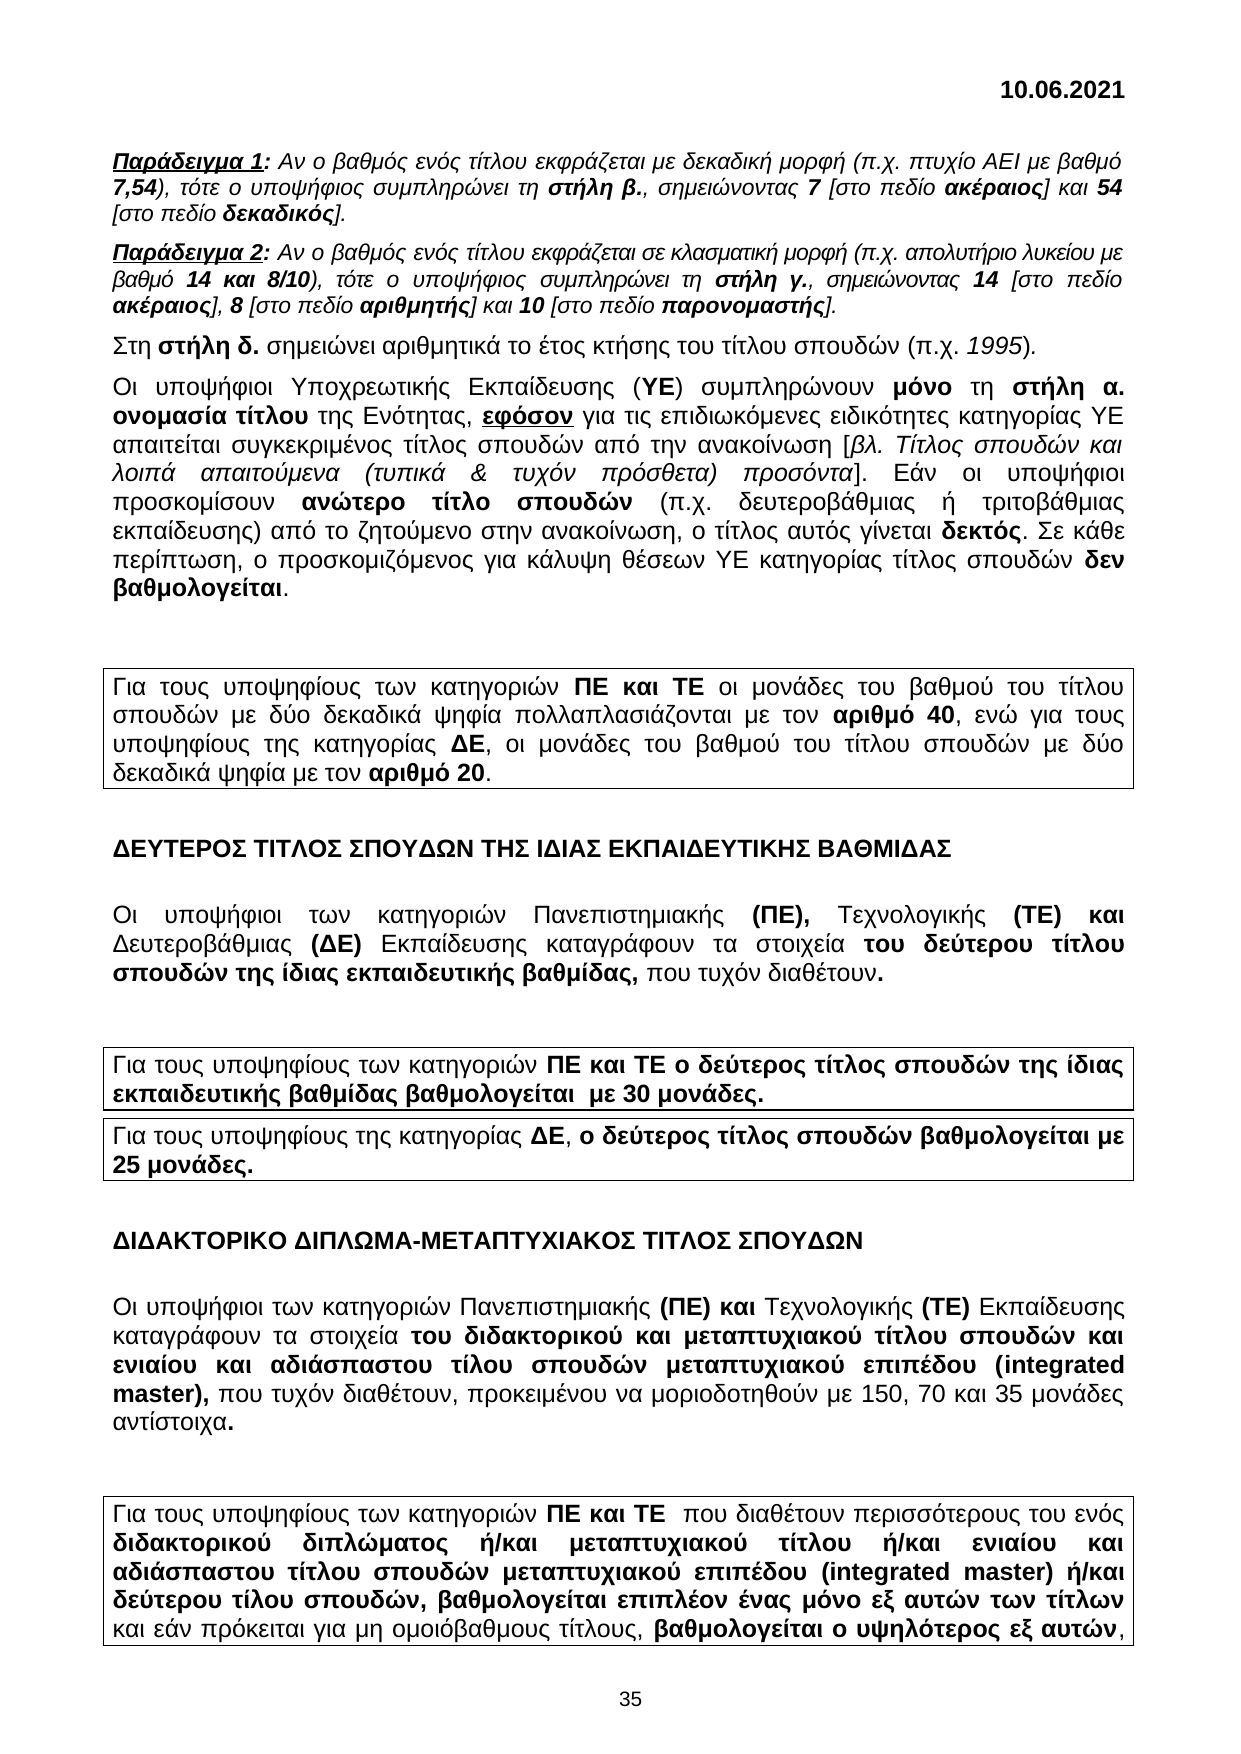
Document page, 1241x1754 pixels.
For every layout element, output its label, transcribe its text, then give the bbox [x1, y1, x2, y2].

text Για τους υποψηφίους της κατηγορίας ΔΕ, ο δεύτερος τίτλος σπουδών βαθμολογείται με 25 μονάδες. [104, 1119, 1133, 1180]
text Παράδειγμα 2: Αν ο βαθμός ενός τίτλου εκφράζεται σε κλασματική μορφή (π.χ. απολυτήριο λυκείου με βαθμό 14 και 8/10), τότε ο υποψήφιος συμπληρώνει τη στήλη γ., σημειώνοντας 14 [στο πεδίο ακέραιος], 8 [στο πεδίο αριθμητής] και 10 [στο πεδίο παρονομαστής]. [112, 239, 1125, 318]
text Για τους υποψηφίους των κατηγοριών ΠΕ και ΤΕ οι μονάδες του βαθμού του τίτλου σπουδών με δύο δεκαδικά ψηφία πολλαπλασιάζονται με τον αριθμό 40, ενώ για τους υποψηφίους της κατηγορίας ΔΕ, οι μονάδες του βαθμού του τίτλου σπουδών με δύο δεκαδικά ψηφία με τον αριθμό 20. [104, 669, 1133, 788]
text Οι υποψήφιοι των κατηγοριών Πανεπιστημιακής (ΠΕ) και Τεχνολογικής (ΤΕ) Εκπαίδευσης καταγράφουν τα στοιχεία του διδακτορικού και μεταπτυχιακού τίτλου σπουδών και ενιαίου και αδιάσπαστου τίλου σπουδών μεταπτυχιακού επιπέδου (integrated master), που τυχόν διαθέτουν, προκειμένου να μοριοδοτηθούν με 150, 70 και 35 μονάδες αντίστοιχα. [112, 1292, 1125, 1436]
text Οι υποψήφιοι των κατηγοριών Πανεπιστημιακής (ΠΕ), Τεχνολογικής (ΤΕ) και Δευτεροβάθμιας (ΔΕ) Εκπαίδευσης καταγράφουν τα στοιχεία του δεύτερου τίτλου σπουδών της ίδιας εκπαιδευτικής βαθμίδας, που τυχόν διαθέτουν. [112, 901, 1125, 987]
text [104, 1497, 1133, 1645]
text Στη στήλη δ. σημειώνει αριθμητικά το έτος κτήσης του τίτλου σπουδών (π.χ. 1995). [112, 331, 1125, 359]
text ΔΙΔΑΚΤΟΡΙΚΟ ΔΙΠΛΩΜΑ-ΜΕΤΑΠΤΥΧΙΑΚΟΣ ΤΙΤΛΟΣ ΣΠΟΥΔΩΝ [112, 1226, 1125, 1255]
text Παράδειγμα 1: Αν ο βαθμός ενός τίτλου εκφράζεται με δεκαδική μορφή (π.χ. πτυχίο ΑΕΙ με βαθμό 7,54), τότε ο υποψήφιος συμπληρώνει τη στήλη β., σημειώνοντας 7 [στο πεδίο ακέραιος] και 54 [στο πεδίο δεκαδικός]. [112, 148, 1125, 227]
text Οι υποψήφιοι Υποχρεωτικής Εκπαίδευσης (ΥΕ) συμπληρώνουν μόνο τη στήλη α. ονομασία τίτλου της Ενότητας, εφόσον για τις επιδιωκόμενες ειδικότητες κατηγορίας ΥΕ απαιτείται συγκεκριμένος τίτλος σπουδών από την ανακοίνωση [βλ. Τίτλος σπουδών και λοιπά απαιτούμενα (τυπικά & τυχόν πρόσθετα) προσόντα]. Εάν οι υποψήφιοι προσκομίσουν ανώτερο τίτλο σπουδών (π.χ. δευτεροβάθμιας ή τριτοβάθμιας εκπαίδευσης) από το ζητούμενο στην ανακοίνωση, ο τίτλος αυτός γίνεται δεκτός. Σε κάθε περίπτωση, ο προσκομιζόμενος για κάλυψη θέσεων ΥΕ κατηγορίας τίτλος σπουδών δεν βαθμολογείται. [112, 372, 1125, 602]
text ΔΕΥΤΕΡΟΣ ΤΙΤΛΟΣ ΣΠΟΥΔΩΝ ΤΗΣ ΙΔΙΑΣ ΕΚΠΑΙΔΕΥΤΙΚΗΣ ΒΑΘΜΙΔΑΣ [112, 834, 1125, 863]
text Για τους υποψηφίους των κατηγοριών ΠΕ και ΤΕ ο δεύτερος τίτλος σπουδών της ίδιας εκπαιδευτικής βαθμίδας βαθμολογείται με 30 μονάδες. [104, 1048, 1133, 1109]
